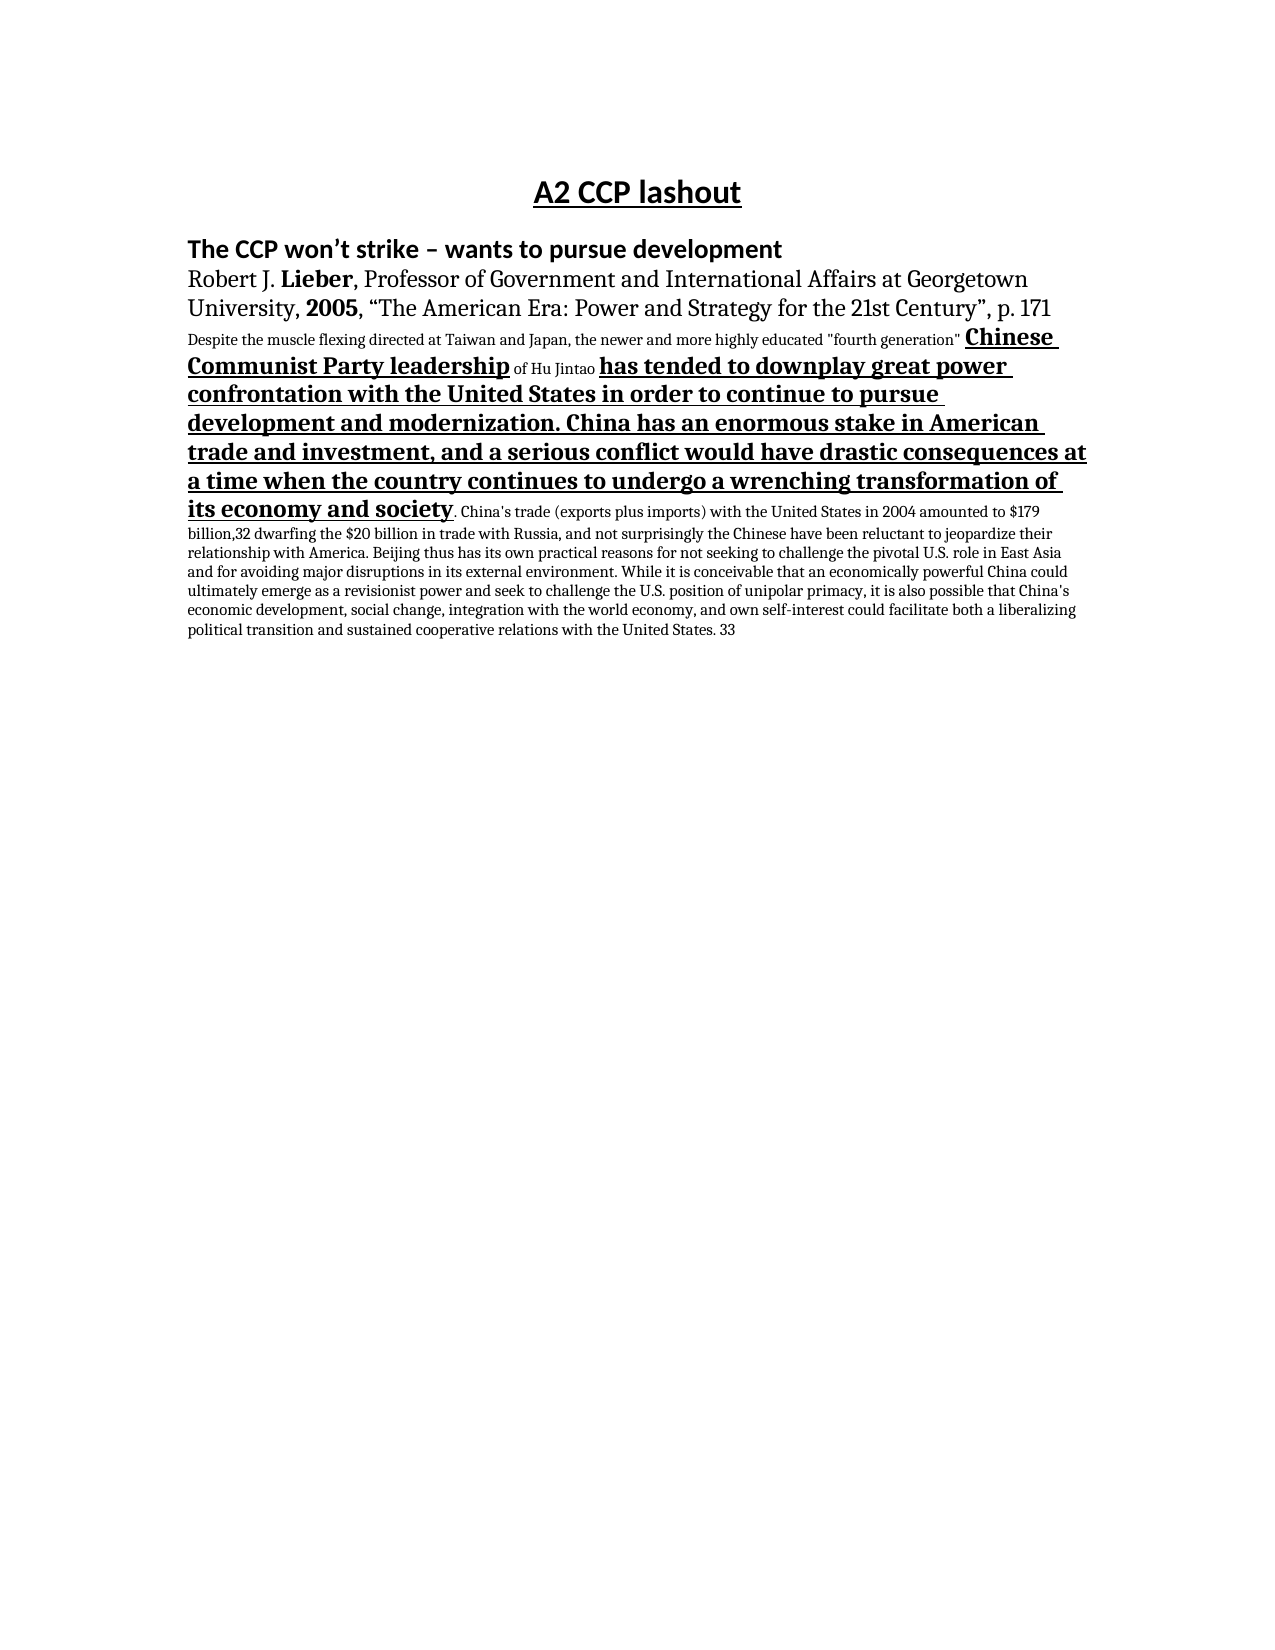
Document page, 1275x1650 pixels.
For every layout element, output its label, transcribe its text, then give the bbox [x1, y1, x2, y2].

text Robert J. Lieber, Professor of Government and International Affairs at Georgetown University, 2005, “The American Era: Power and Strategy for the 21st Century”, p. 171 [187, 265, 1087, 323]
text Despite the muscle flexing directed at Taiwan and Japan, the newer and more highly educated "fourth generation" Chinese Communist Party leadership of Hu Jintao has tended to downplay great power confrontation with the United States in order to continue to pursue development and modernization. China has an enormous stake in American trade and investment, and a serious conflict would have drastic consequences at a time when the country continues to undergo a wrenching transformation of its economy and society. China's trade (exports plus imports) with the United States in 2004 amounted to $179 billion,32 dwarfing the $20 billion in trade with Russia, and not surprisingly the Chinese have been reluctant to jeopardize their relationship with America. Beijing thus has its own practical reasons for not seeking to challenge the pivotal U.S. role in East Asia and for avoiding major disruptions in its external environment. While it is conceivable that an economically powerful China could ultimately emerge as a revisionist power and seek to challenge the U.S. position of unipolar primacy, it is also possible that China's economic development, social change, integration with the world economy, and own self-interest could facilitate both a liberalizing political transition and sustained cooperative relations with the United States. 33 [187, 323, 1087, 462]
subtitle The CCP won’t strike – wants to pursue development [187, 232, 1087, 265]
subtitle A2 CCP lashout [187, 171, 1087, 212]
text Despite the muscle flexing directed at Taiwan and Japan, the newer and more highly educated "fourth generation" Chinese Communist Party leadership of Hu Jintao has tended to downplay great power confrontation with the United States in order to continue to pursue development and modernization. China has an enormous stake in American trade and investment, and a serious conflict would have drastic consequences at a time when the country continues to undergo a wrenching transformation of its economy and society. China's trade (exports plus imports) with the United States in 2004 amounted to $179 billion,32 dwarfing the $20 billion in trade with Russia, and not surprisingly the Chinese have been reluctant to jeopardize their relationship with America. Beijing thus has its own practical reasons for not seeking to challenge the pivotal U.S. role in East Asia and for avoiding major disruptions in its external environment. While it is conceivable that an economically powerful China could ultimately emerge as a revisionist power and seek to challenge the U.S. position of unipolar primacy, it is also possible that China's economic development, social change, integration with the world economy, and own self-interest could facilitate both a liberalizing political transition and sustained cooperative relations with the United States. 33 [187, 463, 1087, 639]
